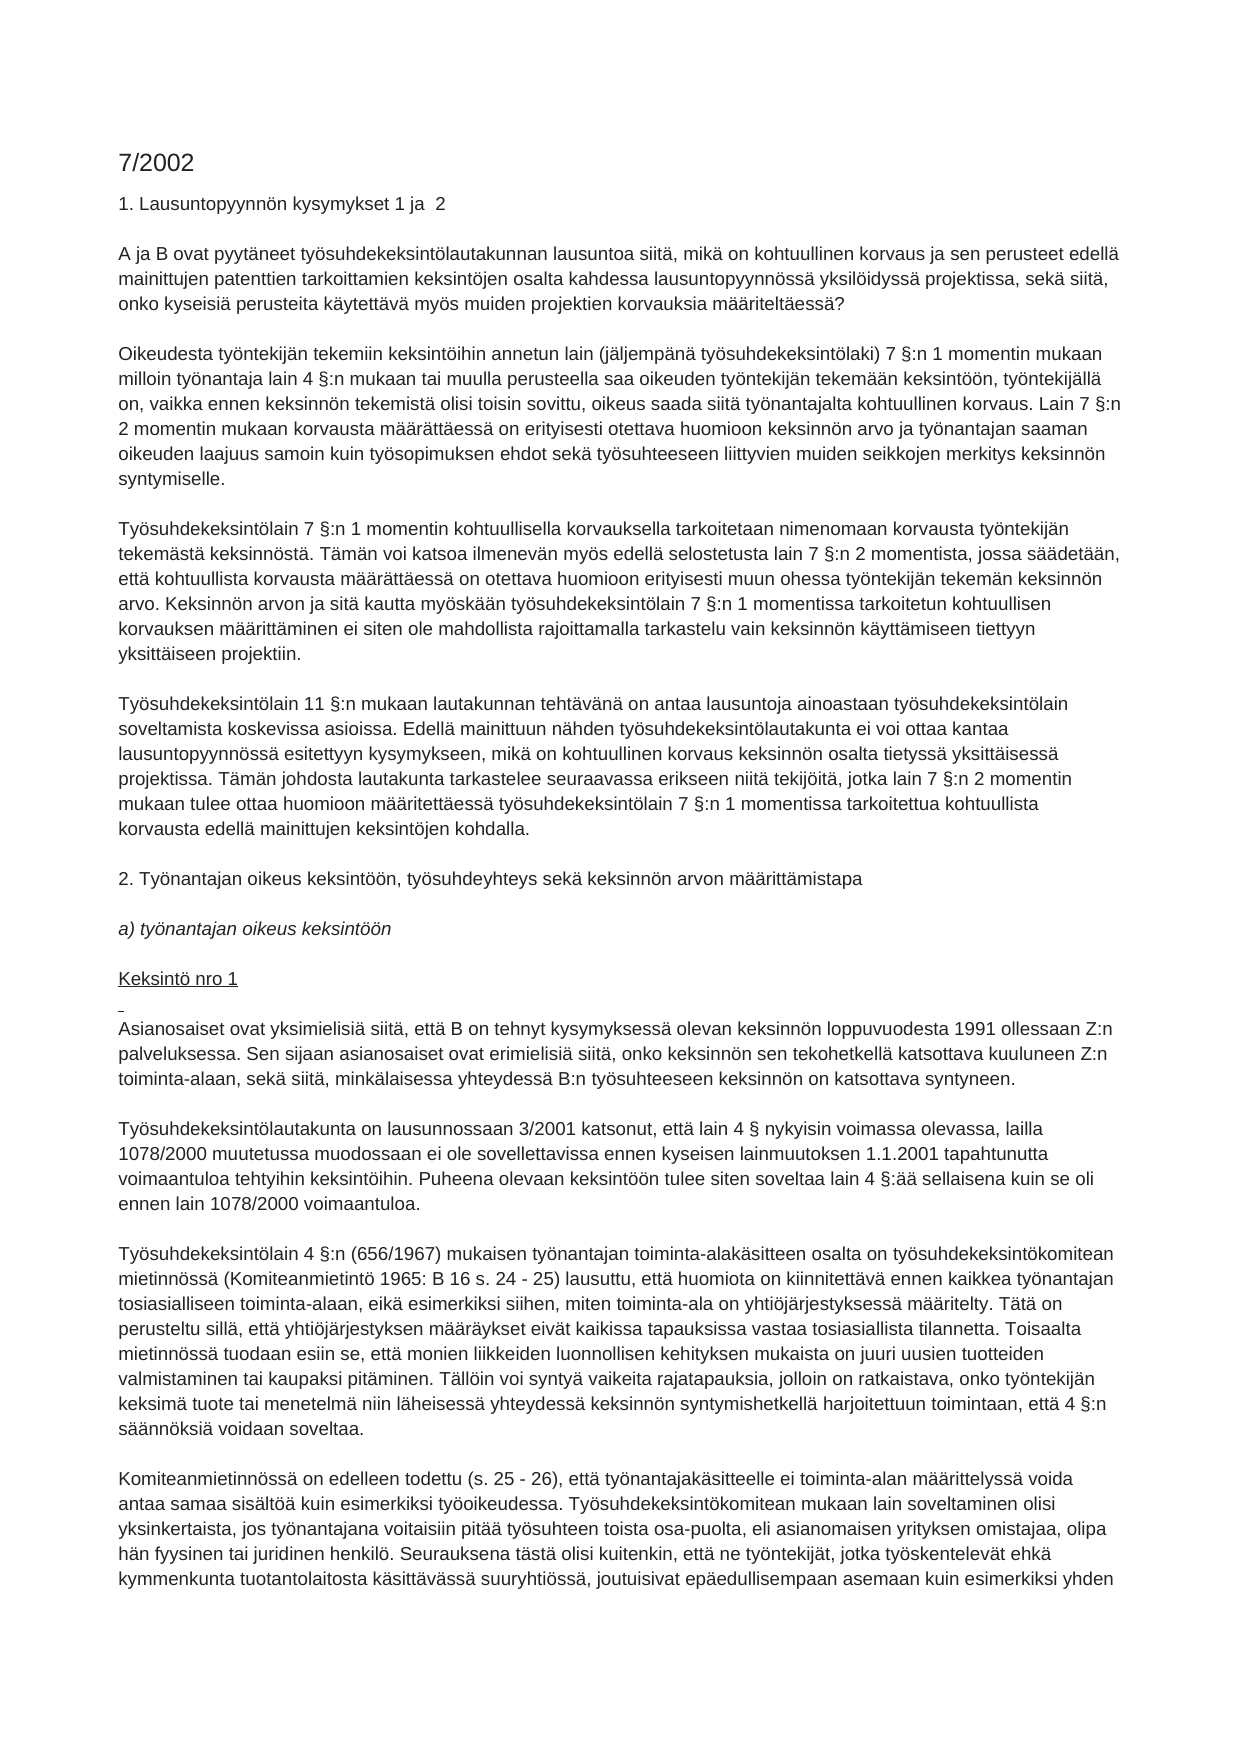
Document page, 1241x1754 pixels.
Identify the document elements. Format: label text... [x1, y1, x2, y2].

text Työsuhdekeksintölain 11 §:n mukaan lautakunnan tehtävänä on antaa lausuntoja ainoastaan työsuhdekeksintölain soveltamista koskevissa asioissa. Edellä mainittuun nähden työsuhdekeksintölautakunta ei voi ottaa kantaa lausuntopyynnössä esitettyyn kysymykseen, mikä on kohtuullinen korvaus keksinnön osalta tietyssä yksittäisessä projektissa. Tämän johdosta lautakunta tarkastelee seuraavassa erikseen niitä tekijöitä, jotka lain 7 §:n 2 momentin mukaan tulee ottaa huomioon määritettäessä työsuhdekeksintölain 7 §:n 1 momentissa tarkoitettua kohtuullista korvausta edellä mainittujen keksintöjen kohdalla. [118, 689, 1122, 839]
text 7/2002 [118, 148, 1122, 176]
text Työsuhdekeksintölautakunta on lausunnossaan 3/2001 katsonut, että lain 4 § nykyisin voimassa olevassa, lailla 1078/2000 muutetussa muodossaan ei ole sovellettavissa ennen kyseisen lainmuutoksen 1.1.2001 tapahtunutta voimaantuloa tehtyihin keksintöihin. Puheena olevaan keksintöön tulee siten soveltaa lain 4 §:ää sellaisena kuin se oli ennen lain 1078/2000 voimaantuloa. [118, 1114, 1122, 1214]
text 1. Lausuntopyynnön kysymykset 1 ja 2 [118, 189, 1122, 214]
text Keksintö nro 1 [118, 964, 1122, 989]
text a) työnantajan oikeus keksintöön [118, 914, 1122, 939]
text Työsuhdekeksintölain 7 §:n 1 momentin kohtuullisella korvauksella tarkoitetaan nimenomaan korvausta työntekijän tekemästä keksinnöstä. Tämän voi katsoa ilmenevän myös edellä selostetusta lain 7 §:n 2 momentista, jossa säädetään, että kohtuullista korvausta määrättäessä on otettava huomioon erityisesti muun ohessa työntekijän tekemän keksinnön arvo. Keksinnön arvon ja sitä kautta myöskään työsuhdekeksintölain 7 §:n 1 momentissa tarkoitetun kohtuullisen korvauksen määrittäminen ei siten ole mahdollista rajoittamalla tarkastelu vain keksinnön käyttämiseen tiettyyn yksittäiseen projektiin. [118, 514, 1122, 664]
text Asianosaiset ovat yksimielisiä siitä, että B on tehnyt kysymyksessä olevan keksinnön loppuvuodesta 1991 ollessaan Z:n palveluksessa. Sen sijaan asianosaiset ovat erimielisiä siitä, onko keksinnön sen tekohetkellä katsottava kuuluneen Z:n toiminta-alaan, sekä siitä, minkälaisessa yhteydessä B:n työsuhteeseen keksinnön on katsottava syntyneen. [118, 1014, 1122, 1089]
text 2. Työnantajan oikeus keksintöön, työsuhdeyhteys sekä keksinnön arvon määrittämistapa [118, 864, 1122, 889]
text Oikeudesta työntekijän tekemiin keksintöihin annetun lain (jäljempänä työsuhdekeksintölaki) 7 §:n 1 momentin mukaan milloin työnantaja lain 4 §:n mukaan tai muulla perusteella saa oikeuden työntekijän tekemään keksintöön, työntekijällä on, vaikka ennen keksinnön tekemistä olisi toisin sovittu, oikeus saada siitä työnantajalta kohtuullinen korvaus. Lain 7 §:n 2 momentin mukaan korvausta määrättäessä on erityisesti otettava huomioon keksinnön arvo ja työnantajan saaman oikeuden laajuus samoin kuin työsopimuksen ehdot sekä työsuhteeseen liittyvien muiden seikkojen merkitys keksinnön syntymiselle. [118, 339, 1122, 489]
text A ja B ovat pyytäneet työsuhdekeksintölautakunnan lausuntoa siitä, mikä on kohtuullinen korvaus ja sen perusteet edellä mainittujen patenttien tarkoittamien keksintöjen osalta kahdessa lausuntopyynnössä yksilöidyssä projektissa, sekä siitä, onko kyseisiä perusteita käytettävä myös muiden projektien korvauksia määriteltäessä? [118, 239, 1122, 314]
text Työsuhdekeksintölain 4 §:n (656/1967) mukaisen työnantajan toiminta-alakäsitteen osalta on työsuhdekeksintökomitean mietinnössä (Komiteanmietintö 1965: B 16 s. 24 - 25) lausuttu, että huomiota on kiinnitettävä ennen kaikkea työnantajan tosiasialliseen toiminta-alaan, eikä esimerkiksi siihen, miten toiminta-ala on yhtiöjärjestyksessä määritelty. Tätä on perusteltu sillä, että yhtiöjärjestyksen määräykset eivät kaikissa tapauksissa vastaa tosiasiallista tilannetta. Toisaalta mietinnössä tuodaan esiin se, että monien liikkeiden luonnollisen kehityksen mukaista on juuri uusien tuotteiden valmistaminen tai kaupaksi pitäminen. Tällöin voi syntyä vaikeita rajatapauksia, jolloin on ratkaistava, onko työntekijän keksimä tuote tai menetelmä niin läheisessä yhteydessä keksinnön syntymishetkellä harjoitettuun toimintaan, että 4 §:n säännöksiä voidaan soveltaa. [118, 1239, 1122, 1439]
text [118, 1464, 1122, 1589]
